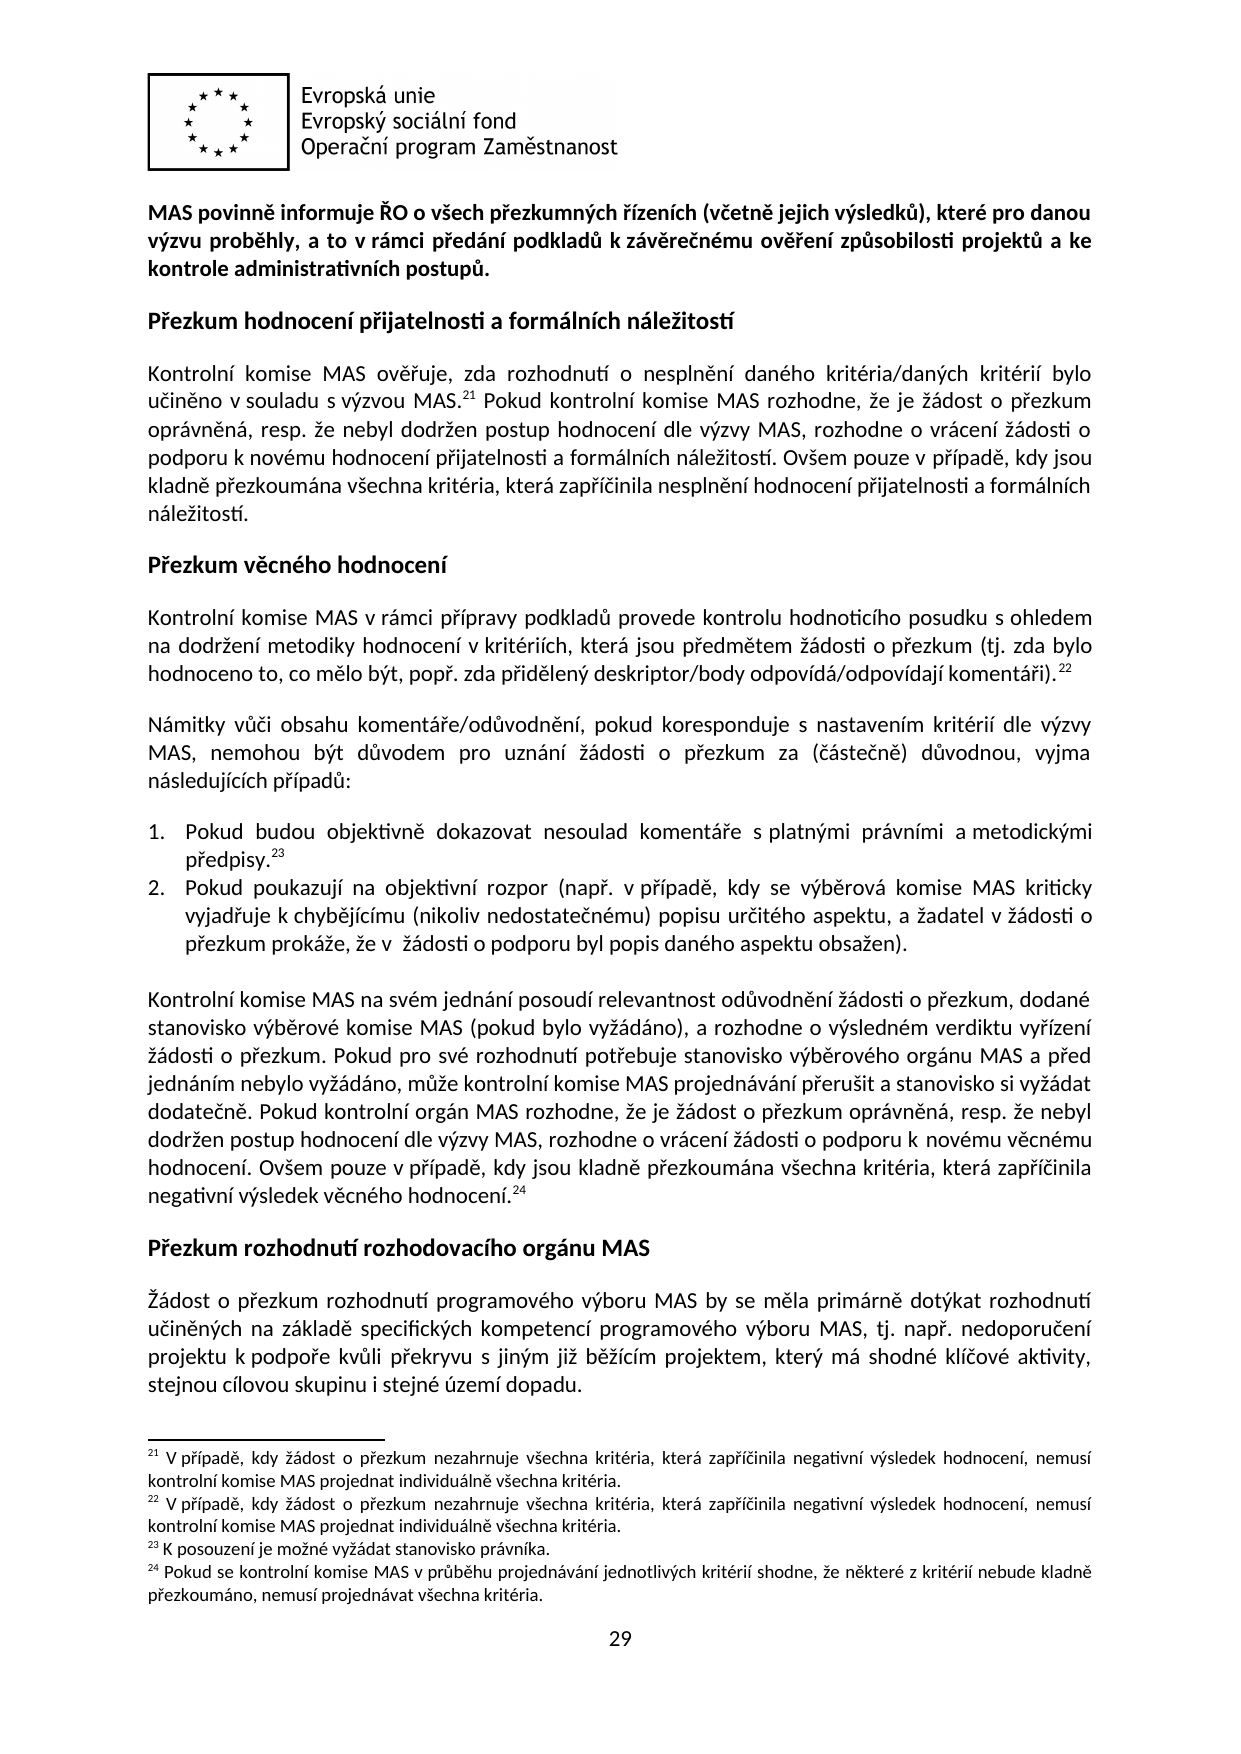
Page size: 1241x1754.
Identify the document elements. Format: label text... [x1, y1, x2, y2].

text Přezkum rozhodnutí rozhodovacího orgánu MAS [148, 1232, 1093, 1263]
text Kontrolní komise MAS v rámci přípravy podkladů provede kontrolu hodnoticího posudku s ohledem na dodržení metodiky hodnocení v kritériích, která jsou předmětem žádosti o přezkum (tj. zda bylo hodnoceno to, co mělo být, popř. zda přidělený deskriptor/body odpovídá/odpovídají komentáři). [148, 603, 1093, 687]
text Kontrolní komise MAS na svém jednání posoudí relevantnost odůvodnění žádosti o přezkum, dodané stanovisko výběrové komise MAS (pokud bylo vyžádáno), a rozhodne o výsledném verdiktu vyřízení žádosti o přezkum. Pokud pro své rozhodnutí potřebuje stanovisko výběrového orgánu MAS a před jednáním nebylo vyžádáno, může kontrolní komise MAS projednávání přerušit a stanovisko si vyžádat dodatečně. Pokud kontrolní orgán MAS rozhodne, že je žádost o přezkum oprávněná, resp. že nebyl dodržen postup hodnocení dle výzvy MAS, rozhodne o vrácení žádosti o podporu k novému věcnému hodnocení. Ovšem pouze v případě, kdy jsou kladně přezkoumána všechna kritéria, která zapříčinila negativní výsledek věcného hodnocení. [148, 985, 1093, 1209]
picture [147, 73, 618, 171]
list Pokud budou objektivně dokazovat nesoulad komentáře s platnými právními a metodickými předpisy. [148, 817, 1093, 873]
text Námitky vůči obsahu komentáře/odůvodnění, pokud koresponduje s nastavením kritérií dle výzvy MAS, nemohou být důvodem pro uznání žádosti o přezkum za (částečně) důvodnou, vyjma následujících případů: [148, 710, 1093, 794]
text Kontrolní komise MAS ověřuje, zda rozhodnutí o nesplnění daného kritéria/daných kritérií bylo učiněno v souladu s výzvou MAS. Pokud kontrolní komise MAS rozhodne, že je žádost o přezkum oprávněná, resp. že nebyl dodržen postup hodnocení dle výzvy MAS, rozhodne o vrácení žádosti o podporu k novému hodnocení přijatelnosti a formálních náležitostí. Ovšem pouze v případě, kdy jsou kladně přezkoumána všechna kritéria, která zapříčinila nesplnění hodnocení přijatelnosti a formálních náležitostí. [148, 359, 1093, 527]
text Žádost o přezkum rozhodnutí programového výboru MAS by se měla primárně dotýkat rozhodnutí učiněných na základě specifických kompetencí programového výboru MAS, tj. např. nedoporučení projektu k podpoře kvůli překryvu s jiným již běžícím projektem, který má shodné klíčové aktivity, stejnou cílovou skupinu i stejné území dopadu. [148, 1286, 1093, 1398]
list Pokud poukazují na objektivní rozpor (např. v případě, kdy se výběrová komise MAS kriticky vyjadřuje k chybějícímu (nikoliv nedostatečnému) popisu určitého aspektu, a žadatel v žádosti o přezkum prokáže, že v žádosti o podporu byl popis daného aspektu obsažen). [148, 873, 1093, 957]
text Přezkum věcného hodnocení [148, 550, 1093, 580]
text Přezkum hodnocení přijatelnosti a formálních náležitostí [148, 305, 1093, 336]
text MAS povinně informuje ŘO o všech přezkumných řízeních (včetně jejich výsledků), které pro danou výzvu proběhly, a to v rámci předání podkladů k závěrečnému ověření způsobilosti projektů a ke kontrole administrativních postupů. [148, 198, 1093, 282]
